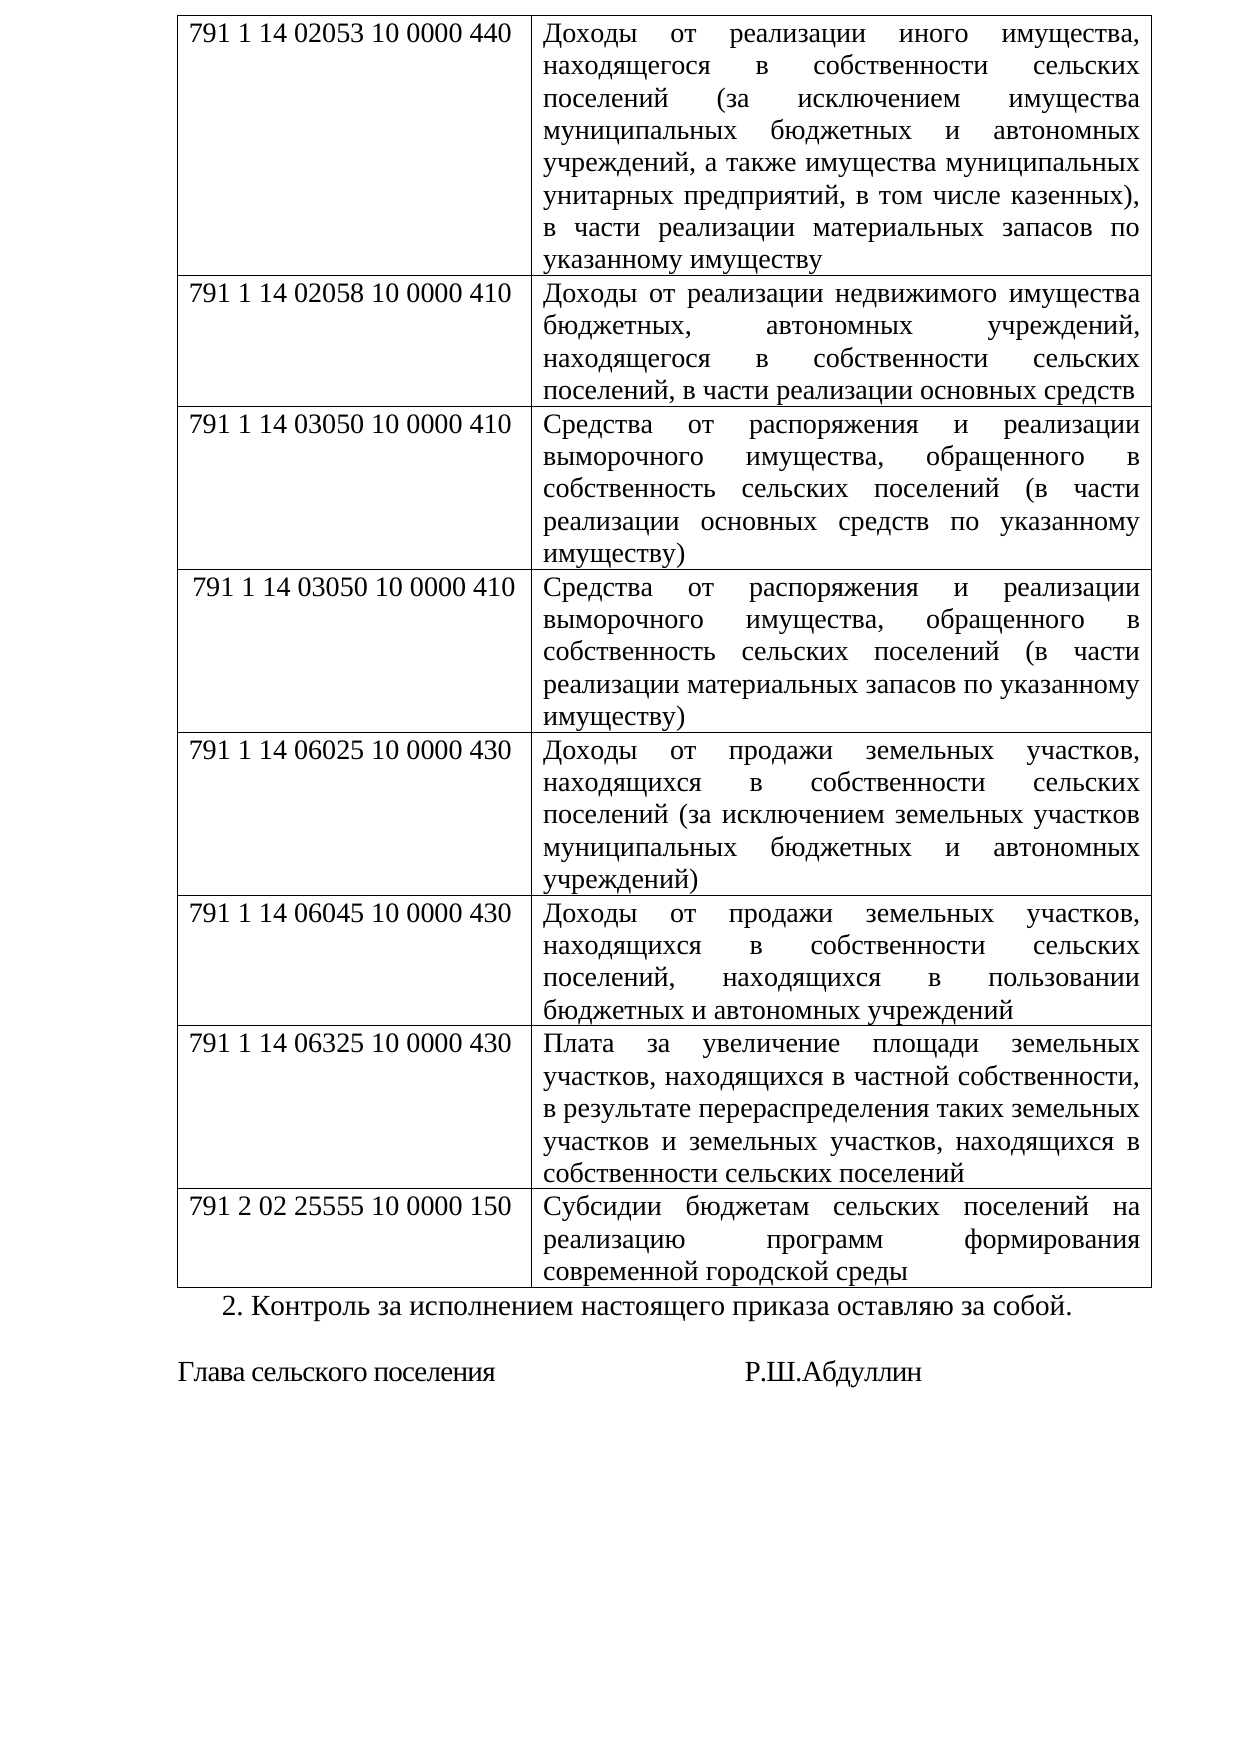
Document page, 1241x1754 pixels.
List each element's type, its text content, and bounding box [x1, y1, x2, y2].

table_cell Доходы от реализации недвижимого имущества бюджетных, автономных учреждений, находящегося в собственности сельских поселений, в части реализации основных средств [532, 276, 1151, 406]
text Глава сельского поселения Р.Ш.Абдуллин [177, 1355, 928, 1388]
table_cell 791 1 14 02053 10 0000 440 [178, 16, 531, 275]
table_cell 791 1 14 03050 10 0000 410 [178, 570, 531, 732]
table_cell 791 1 14 06325 10 0000 430 [178, 1026, 531, 1188]
table_cell Доходы от реализации иного имущества, находящегося в собственности сельских поселений (за исключением имущества муниципальных бюджетных и автономных учреждений, а также имущества муниципальных унитарных предприятий, в том числе казенных), в части реализации материальных запасов по указанному имуществу [532, 16, 1151, 275]
table_cell Средства от распоряжения и реализации выморочного имущества, обращенного в собственность сельских поселений (в части реализации материальных запасов по указанному имуществу) [532, 570, 1151, 732]
text 2. Контроль за исполнением настоящего приказа оставляю за собой. [222, 1288, 1152, 1321]
table_cell 791 2 02 25555 10 0000 150 [178, 1189, 531, 1287]
table_cell Субсидии бюджетам сельских поселений на реализацию программ формирования современной городской среды [532, 1189, 1151, 1287]
table_cell Доходы от продажи земельных участков, находящихся в собственности сельских поселений, находящихся в пользовании бюджетных и автономных учреждений [532, 896, 1151, 1025]
table_cell 791 1 14 06025 10 0000 430 [178, 733, 531, 895]
table_cell 791 1 14 03050 10 0000 410 [178, 407, 531, 569]
table_cell 791 1 14 06045 10 0000 430 [178, 896, 531, 1025]
table_cell Плата за увеличение площади земельных участков, находящихся в частной собственности, в результате перераспределения таких земельных участков и земельных участков, находящихся в собственности сельских поселений [532, 1026, 1151, 1188]
table_cell Средства от распоряжения и реализации выморочного имущества, обращенного в собственность сельских поселений (в части реализации основных средств по указанному имуществу) [532, 407, 1151, 569]
table_cell 791 1 14 02058 10 0000 410 [178, 276, 531, 406]
table_cell Доходы от продажи земельных участков, находящихся в собственности сельских поселений (за исключением земельных участков муниципальных бюджетных и автономных учреждений) [532, 733, 1151, 895]
